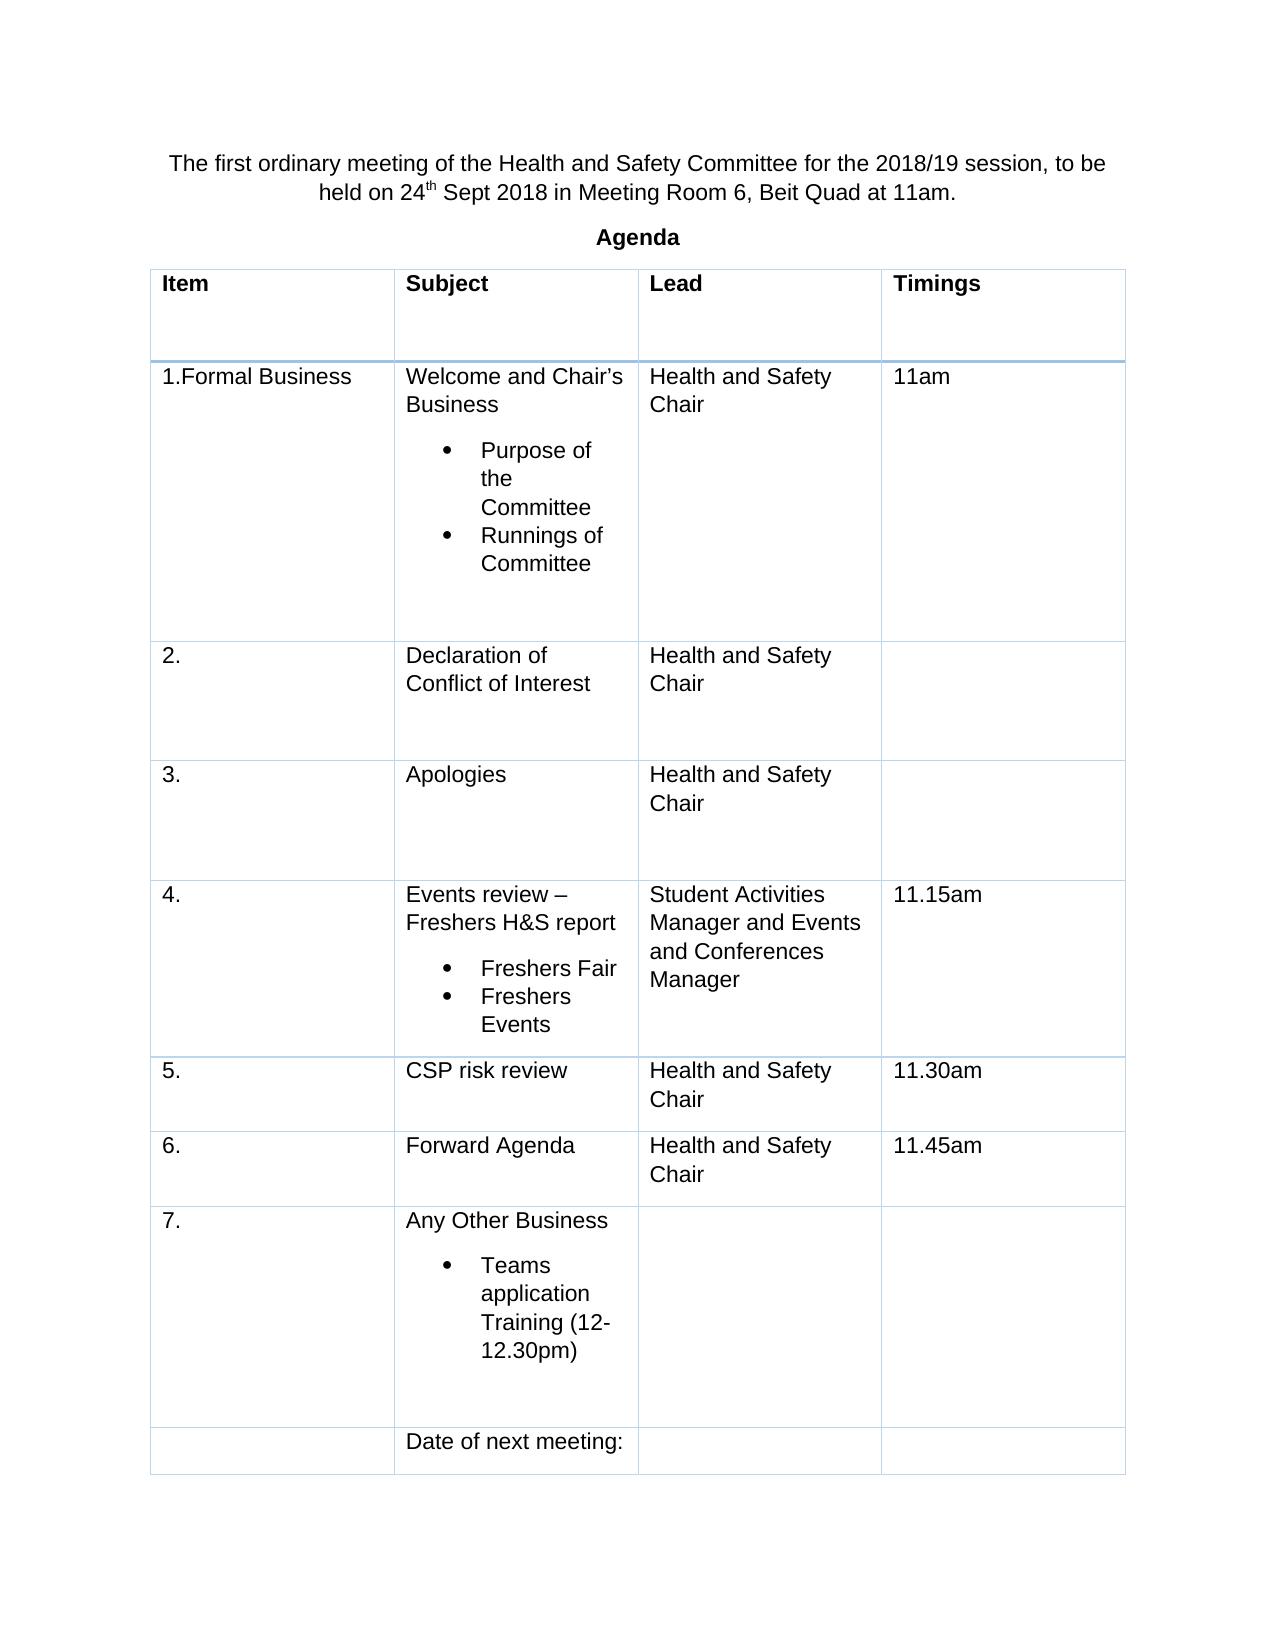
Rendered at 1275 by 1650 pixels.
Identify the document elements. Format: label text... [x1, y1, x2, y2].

table_cell Forward Agenda [395, 1132, 638, 1206]
table_cell Apologies [395, 761, 638, 880]
table_cell 11.45am [882, 1132, 1125, 1206]
table_cell 3. [151, 761, 394, 880]
table_cell Student Activities Manager and Events and Conferences Manager [639, 881, 881, 1056]
table_cell Health and Safety Chair [639, 1132, 881, 1206]
table_cell Health and Safety Chair [639, 761, 881, 880]
table_cell [882, 1428, 1125, 1473]
table_cell 11.30am [882, 1058, 1125, 1131]
table_cell Declaration of Conflict of Interest [395, 642, 638, 760]
table_cell 11.15am [882, 881, 1125, 1056]
table_cell [882, 1207, 1125, 1427]
table_cell [639, 1207, 881, 1427]
table_cell Health and Safety Chair [639, 1058, 881, 1131]
table_cell 2. [151, 642, 394, 760]
table_cell Any Other Business Teams application Training (12-12.30pm) [395, 1207, 638, 1427]
table_cell 4. [151, 881, 394, 1056]
table_header Lead [639, 270, 881, 360]
table_cell 6. [151, 1132, 394, 1206]
table_header Timings [882, 270, 1125, 360]
table_cell 1.Formal Business [151, 363, 394, 641]
table_cell Health and Safety Chair [639, 642, 881, 760]
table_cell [395, 1428, 638, 1473]
table_header Subject [395, 270, 638, 360]
table_cell Health and Safety Chair [639, 363, 881, 641]
table_cell Events review – Freshers H&S report Freshers Fair Freshers Events [395, 881, 638, 1056]
table_cell CSP risk review [395, 1058, 638, 1131]
table_cell Welcome and Chair’s Business Purpose of the Committee Runnings of Committee [395, 363, 638, 641]
table_cell [882, 642, 1125, 760]
table_cell 5. [151, 1058, 394, 1131]
table_cell [882, 761, 1125, 880]
table_cell [151, 1428, 394, 1473]
table_cell [639, 1428, 881, 1473]
text Agenda [150, 223, 1125, 250]
table_cell 11am [882, 363, 1125, 641]
text The first ordinary meeting of the Health and Safety Committee for the 2018/19 session, to be held on 24th Sept 2018 in Meeting Room 6, Beit Quad at 11am. [150, 150, 1125, 205]
table_header Item [151, 270, 394, 360]
table_cell 7. [151, 1207, 394, 1427]
